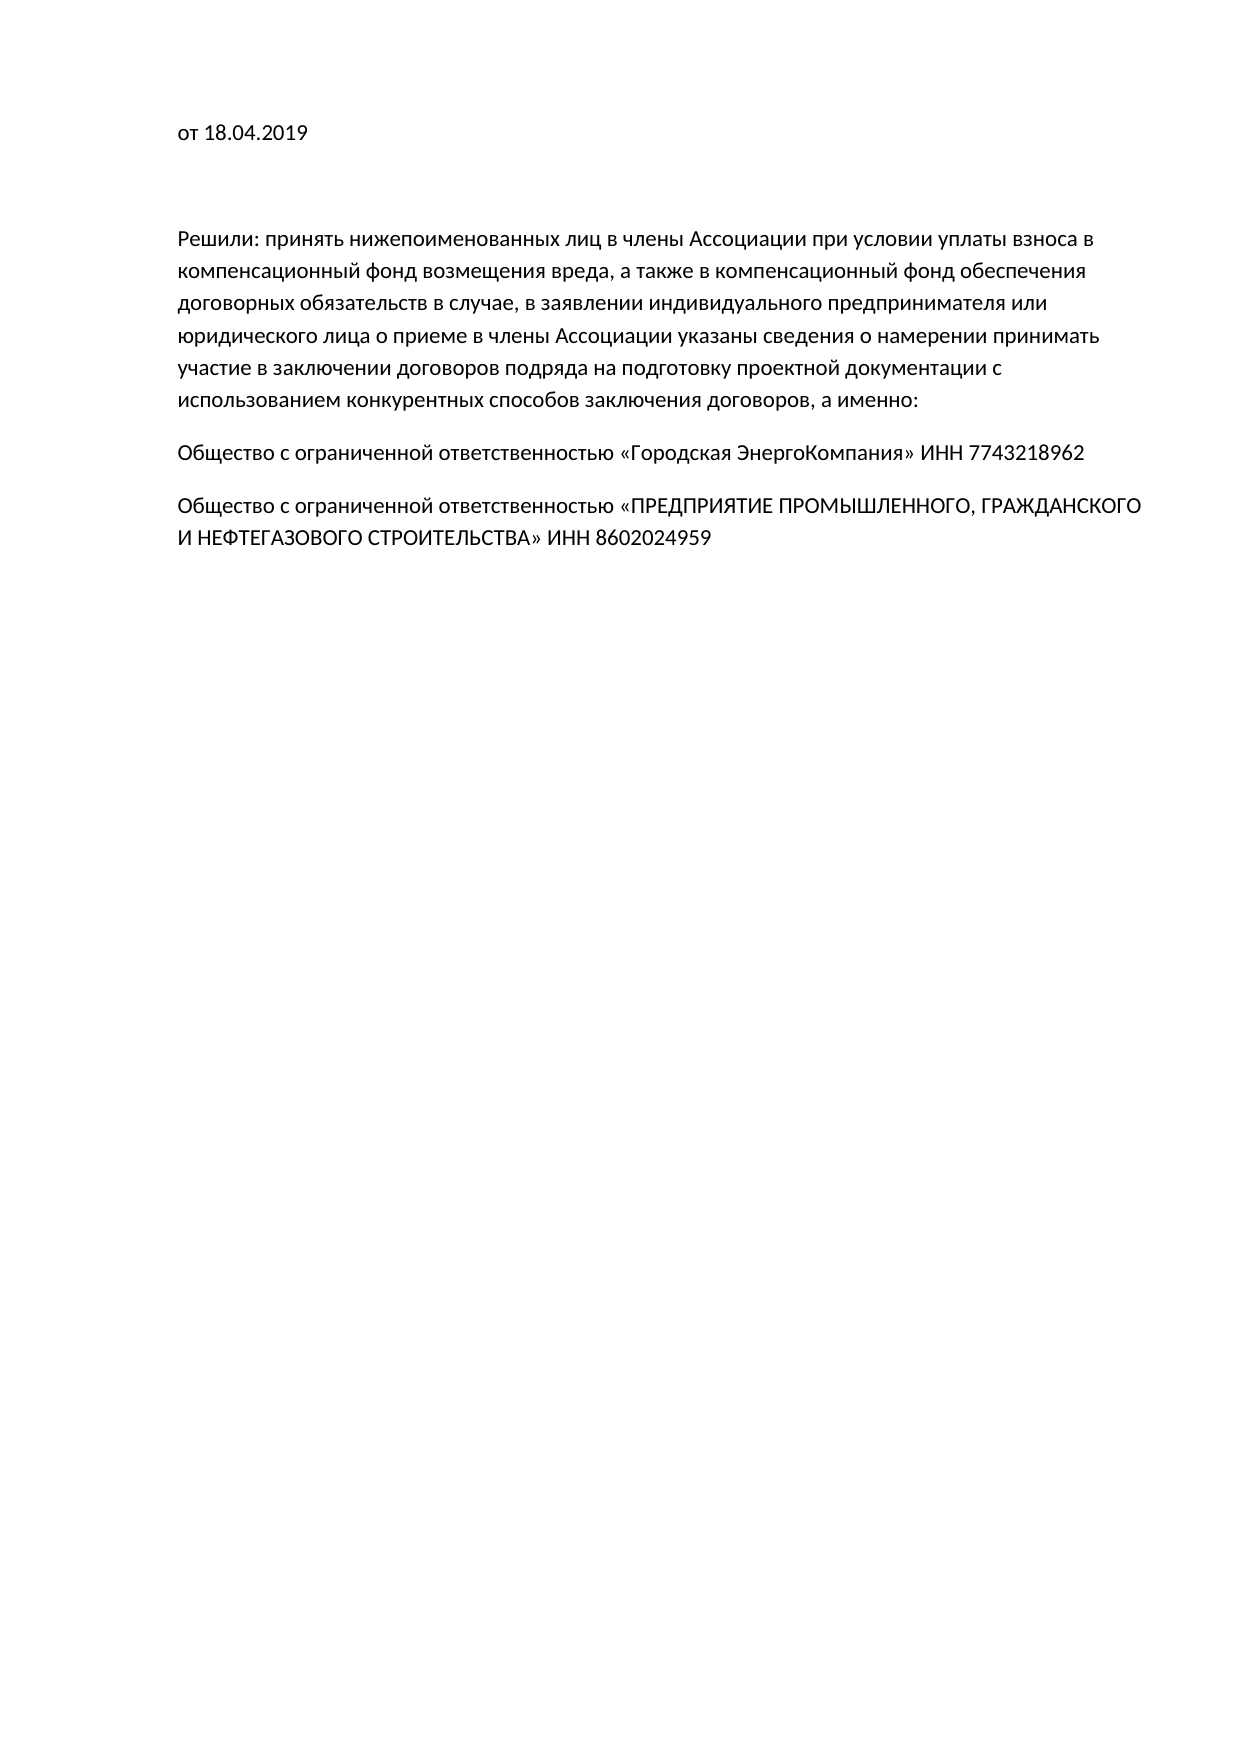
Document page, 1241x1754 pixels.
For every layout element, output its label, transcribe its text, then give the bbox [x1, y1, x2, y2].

text от 18.04.2019 [177, 118, 1152, 146]
text Решили: принять нижепоименованных лиц в члены Ассоциации при условии уплаты взноса в компенсационный фонд возмещения вреда, а также в компенсационный фонд обеспечения договорных обязательств в случае, в заявлении индивидуального предпринимателя или юридического лица о приеме в члены Ассоциации указаны сведения о намерении принимать участие в заключении договоров подряда на подготовку проектной документации с использованием конкурентных способов заключения договоров, а именно: [177, 224, 1152, 413]
text Общество с ограниченной ответственностью «Городская ЭнергоКомпания» ИНН 7743218962 [177, 438, 1152, 466]
text Общество с ограниченной ответственностью «ПРЕДПРИЯТИЕ ПРОМЫШЛЕННОГО, ГРАЖДАНСКОГО И НЕФТЕГАЗОВОГО СТРОИТЕЛЬСТВА» ИНН 8602024959 [177, 491, 1152, 551]
